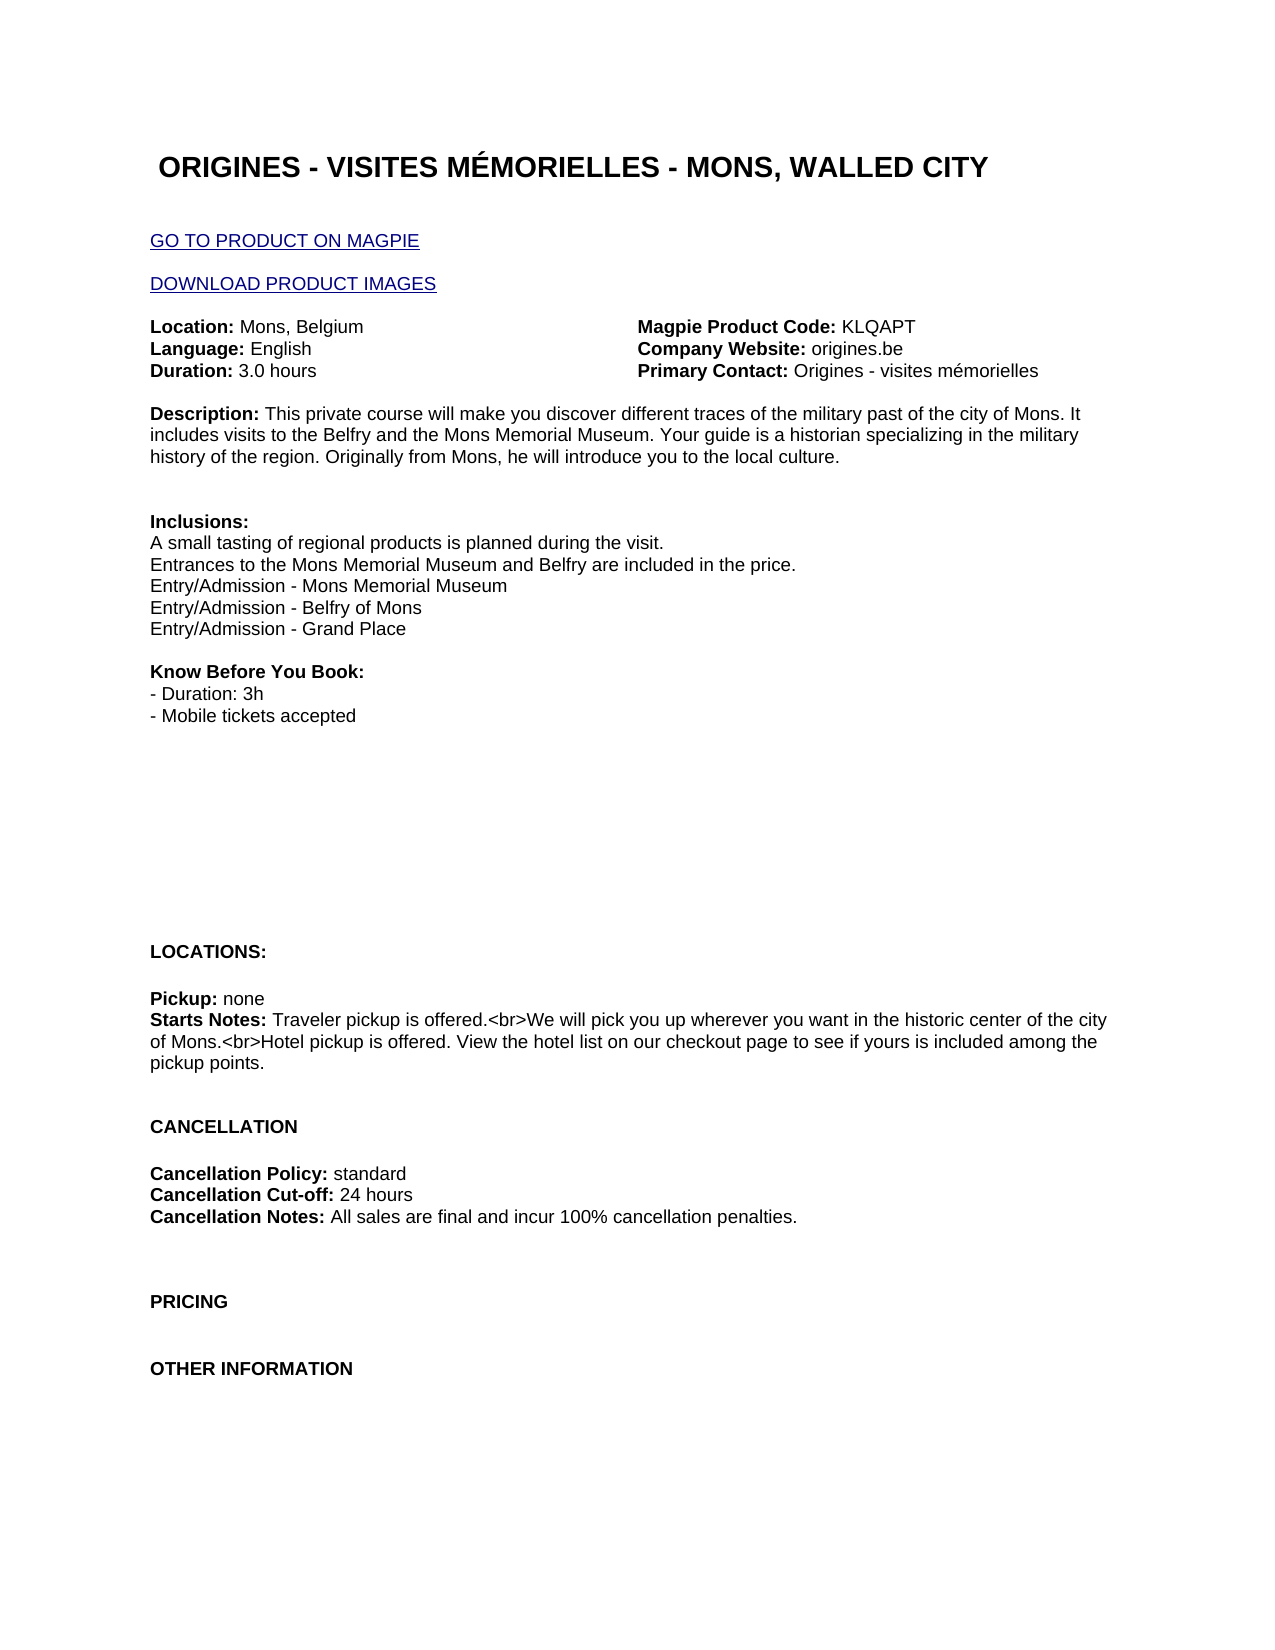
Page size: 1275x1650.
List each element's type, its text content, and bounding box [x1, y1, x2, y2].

text Cancellation Policy: standard [150, 1162, 1125, 1184]
text - Mobile tickets accepted [150, 704, 1125, 726]
table_header Location: Mons, Belgium Language: English Duration: 3.0 hours [139, 316, 626, 381]
subtitle Cancellation [150, 1116, 1125, 1137]
text Entry/Admission - Mons Memorial Museum [150, 575, 1125, 597]
text - Duration: 3h [150, 683, 1125, 704]
subtitle Other Information [150, 1358, 1125, 1380]
text Entrances to the Mons Memorial Museum and Belfry are included in the price. [150, 553, 1125, 575]
text Entry/Admission - Belfry of Mons [150, 597, 1125, 618]
text Inclusions: [150, 510, 1125, 532]
subtitle Locations: [150, 941, 1125, 962]
text A small tasting of regional products is planned during the visit. [150, 532, 1125, 553]
text Pickup: none [150, 987, 1125, 1009]
text Cancellation Cut-off: 24 hours [150, 1184, 1125, 1205]
text Starts Notes: Traveler pickup is offered.<br>We will pick you up wherever you want in the historic center of the city of Mons.<br>Hotel pickup is offered. View the hotel list on our checkout page to see if yours is included among the pickup points. [150, 1009, 1125, 1073]
text Cancellation Notes: All sales are final and incur 100% cancellation penalties. [150, 1205, 1125, 1227]
text GO TO PRODUCT ON MAGPIE [150, 230, 1125, 252]
subtitle Pricing [150, 1291, 1125, 1312]
table_header Magpie Product Code: KLQAPT Company Website: origines.be Primary Contact: Origines - visites mémorielles [626, 316, 1114, 381]
text Description: This private course will make you discover different traces of the military past of the city of Mons. It includes visits to the Belfry and the Mons Memorial Museum. Your guide is a historian specializing in the military history of the region. Originally from Mons, he will introduce you to the local culture. [150, 403, 1125, 467]
text Know Before You Book: [150, 661, 1125, 683]
text DOWNLOAD PRODUCT IMAGES [150, 273, 1125, 295]
text Entry/Admission - Grand Place [150, 618, 1125, 640]
subtitle Origines - visites mémorielles - Mons, walled city [150, 150, 1125, 183]
